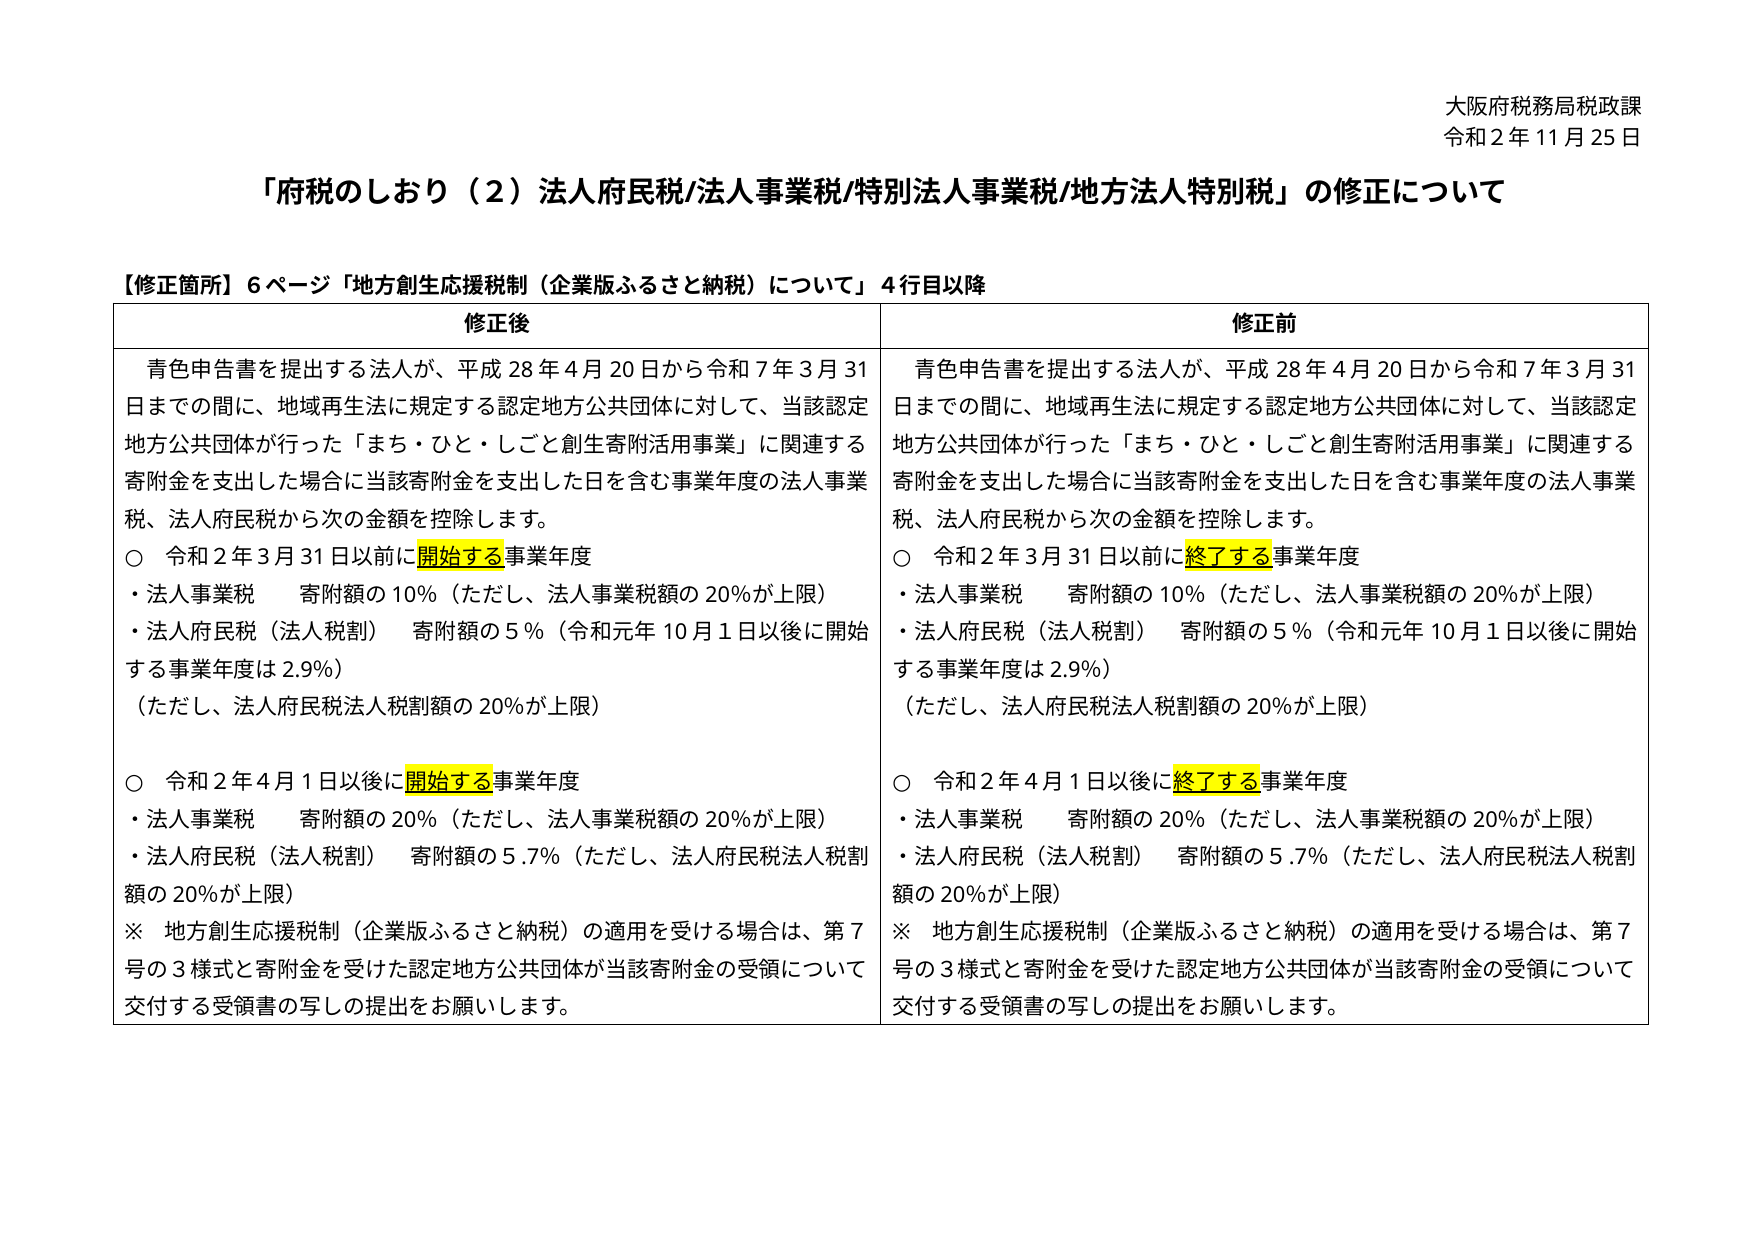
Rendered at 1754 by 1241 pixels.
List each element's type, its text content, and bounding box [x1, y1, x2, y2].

table_header 修正前 [881, 304, 1648, 348]
table_cell 青色申告書を提出する法人が、平成28年４月20日から令和7年３月31日までの間に、地域再生法に規定する認定地方公共団体に対して、当該認定地方公共団体が行った「まち・ひと・しごと創生寄附活用事業」に関連する寄附金を支出した場合に当該寄附金を支出した日を含む事業年度の法人事業税、法人府民税から次の金額を控除します。 ○ 令和２年3月31日以前に開始する事業年度 ・法人事業税 寄附額の10％（ただし、法人事業税額の20％が上限） ・法人府民税（法人税割） 寄附額の５％（令和元年10月１日以後に開始する事業年度は2.9％） （ただし、法人府民税法人税割額の20％が上限） ○ 令和２年４月1日以後に開始する事業年度 ・法人事業税 寄附額の20％（ただし、法人事業税額の20％が上限） ・法人府民税（法人税割） 寄附額の５.7％（ただし、法人府民税法人税割額の20％が上限） ※ 地方創生応援税制（企業版ふるさと納税）の適用を受ける場合は、第７号の３様式と寄附金を受けた認定地方公共団体が当該寄附金の受領について交付する受領書の写しの提出をお願いします。 [114, 349, 880, 1024]
text 【修正箇所】６ページ「地方創生応援税制（企業版ふるさと納税）について」４行目以降 [112, 265, 1641, 302]
text 「府税のしおり（２）法人府民税/法人事業税/特別法人事業税/地方法人特別税」の修正について [112, 152, 1641, 227]
table_cell 青色申告書を提出する法人が、平成28年４月20日から令和7年３月31日までの間に、地域再生法に規定する認定地方公共団体に対して、当該認定地方公共団体が行った「まち・ひと・しごと創生寄附活用事業」に関連する寄附金を支出した場合に当該寄附金を支出した日を含む事業年度の法人事業税、法人府民税から次の金額を控除します。 ○ 令和２年3月31日以前に終了する事業年度 ・法人事業税 寄附額の10％（ただし、法人事業税額の20％が上限） ・法人府民税（法人税割） 寄附額の５％（令和元年10月１日以後に開始する事業年度は2.9％） （ただし、法人府民税法人税割額の20％が上限） ○ 令和２年４月1日以後に終了する事業年度 ・法人事業税 寄附額の20％（ただし、法人事業税額の20％が上限） ・法人府民税（法人税割） 寄附額の５.7％（ただし、法人府民税法人税割額の20％が上限） ※ 地方創生応援税制（企業版ふるさと納税）の適用を受ける場合は、第７号の３様式と寄附金を受けた認定地方公共団体が当該寄附金の受領について交付する受領書の写しの提出をお願いします。 [881, 349, 1648, 1024]
table_header 修正後 [114, 304, 880, 348]
